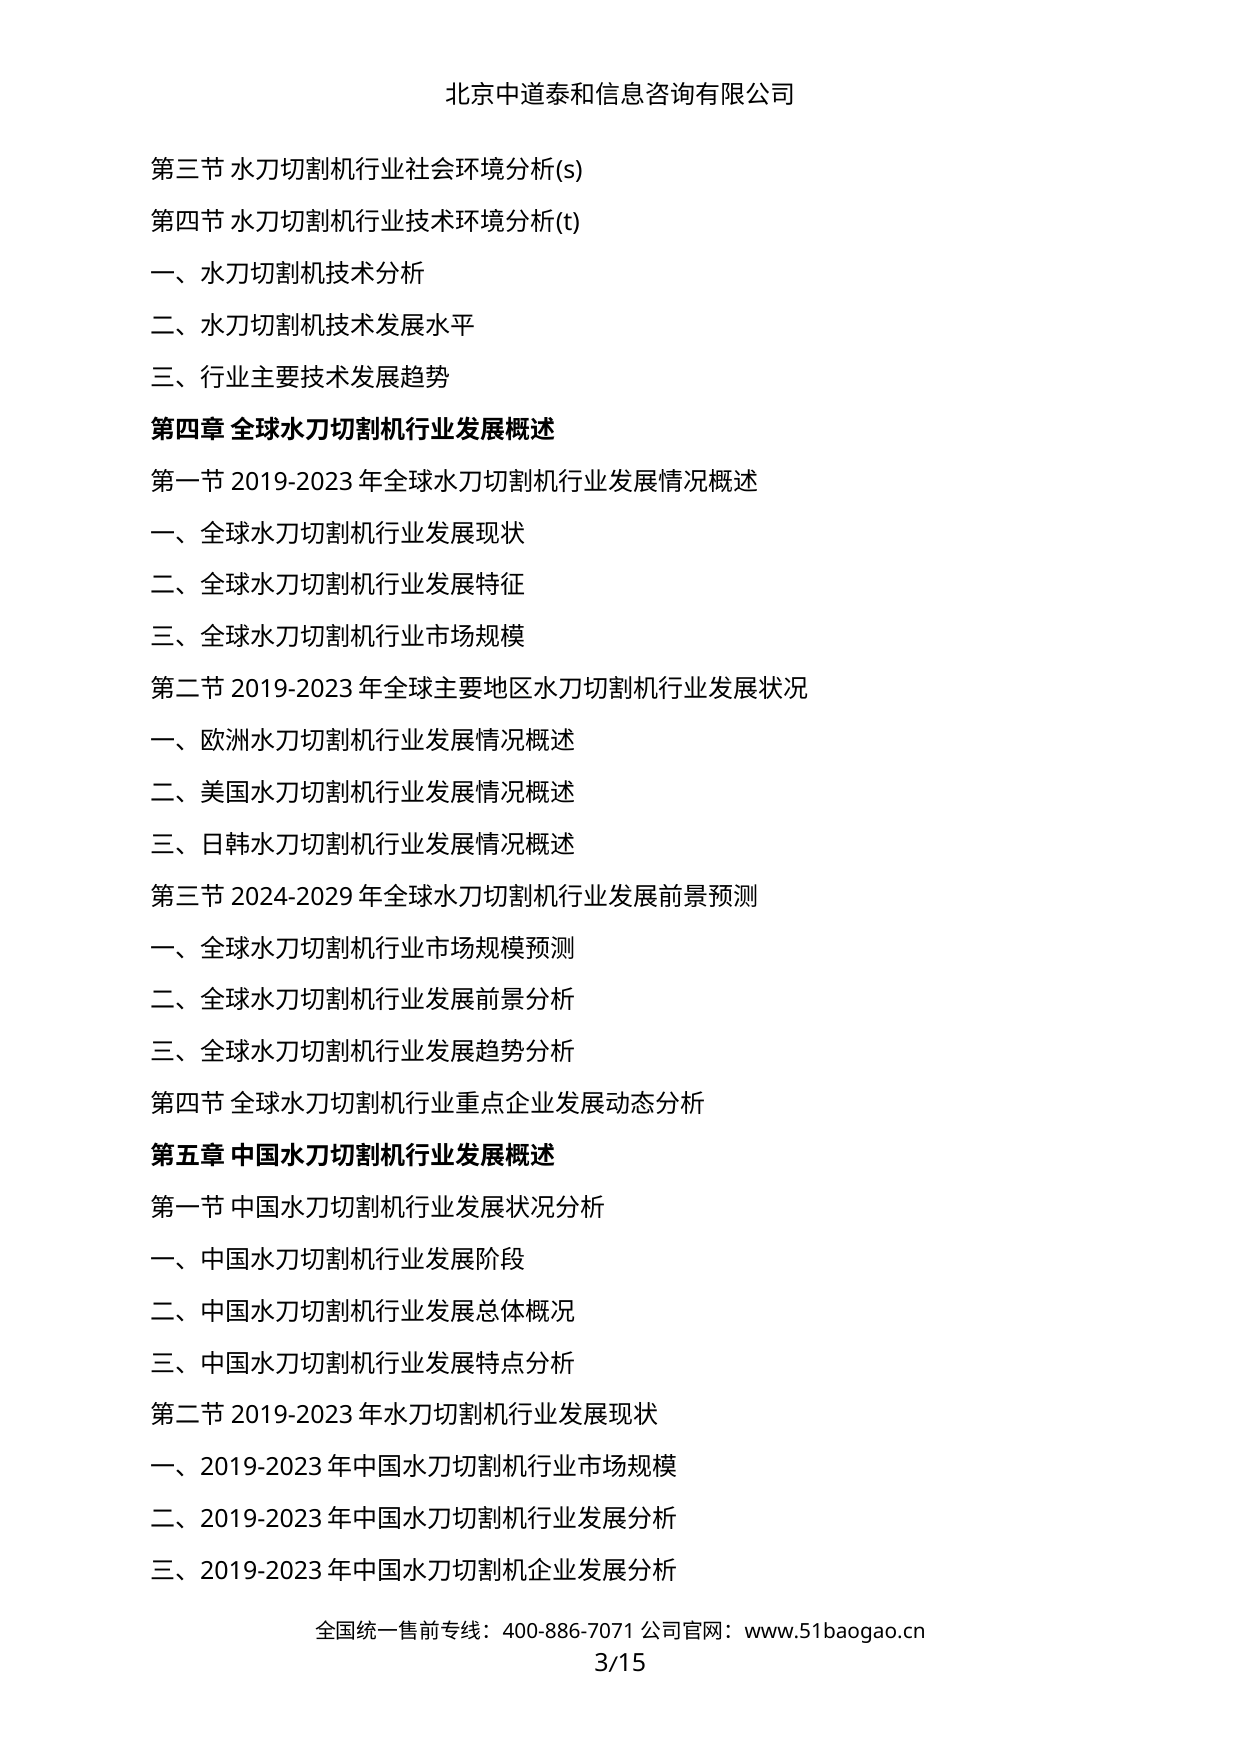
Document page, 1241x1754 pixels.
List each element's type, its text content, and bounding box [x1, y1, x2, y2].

text 第五章 中国水刀切割机行业发展概述 [150, 1136, 1090, 1172]
text 第三节 2024-2029年全球水刀切割机行业发展前景预测 [150, 876, 1090, 912]
text 二、2019-2023年中国水刀切割机行业发展分析 [150, 1499, 1090, 1535]
text 二、水刀切割机技术发展水平 [150, 306, 1090, 342]
text 第三节 水刀切割机行业社会环境分析(s) [150, 150, 1090, 186]
text 一、水刀切割机技术分析 [150, 254, 1090, 290]
text 一、欧洲水刀切割机行业发展情况概述 [150, 721, 1090, 757]
text 二、中国水刀切割机行业发展总体概况 [150, 1291, 1090, 1327]
text 三、行业主要技术发展趋势 [150, 357, 1090, 394]
text 第二节 2019-2023年全球主要地区水刀切割机行业发展状况 [150, 669, 1090, 705]
text 三、全球水刀切割机行业发展趋势分析 [150, 1032, 1090, 1068]
text 第四节 全球水刀切割机行业重点企业发展动态分析 [150, 1084, 1090, 1120]
text 一、中国水刀切割机行业发展阶段 [150, 1239, 1090, 1276]
text 二、全球水刀切割机行业发展前景分析 [150, 980, 1090, 1016]
text 第二节 2019-2023年水刀切割机行业发展现状 [150, 1395, 1090, 1431]
text 一、全球水刀切割机行业市场规模预测 [150, 928, 1090, 964]
text 三、日韩水刀切割机行业发展情况概述 [150, 824, 1090, 861]
text 二、美国水刀切割机行业发展情况概述 [150, 772, 1090, 809]
text 第一节 中国水刀切割机行业发展状况分析 [150, 1187, 1090, 1224]
text 二、全球水刀切割机行业发展特征 [150, 565, 1090, 601]
text 三、全球水刀切割机行业市场规模 [150, 617, 1090, 653]
text 第一节 2019-2023年全球水刀切割机行业发展情况概述 [150, 461, 1090, 497]
text 一、全球水刀切割机行业发展现状 [150, 513, 1090, 549]
text 第四节 水刀切割机行业技术环境分析(t) [150, 202, 1090, 238]
text 一、2019-2023年中国水刀切割机行业市场规模 [150, 1447, 1090, 1483]
text 三、2019-2023年中国水刀切割机企业发展分析 [150, 1551, 1090, 1587]
text 三、中国水刀切割机行业发展特点分析 [150, 1343, 1090, 1379]
text 第四章 全球水刀切割机行业发展概述 [150, 409, 1090, 446]
